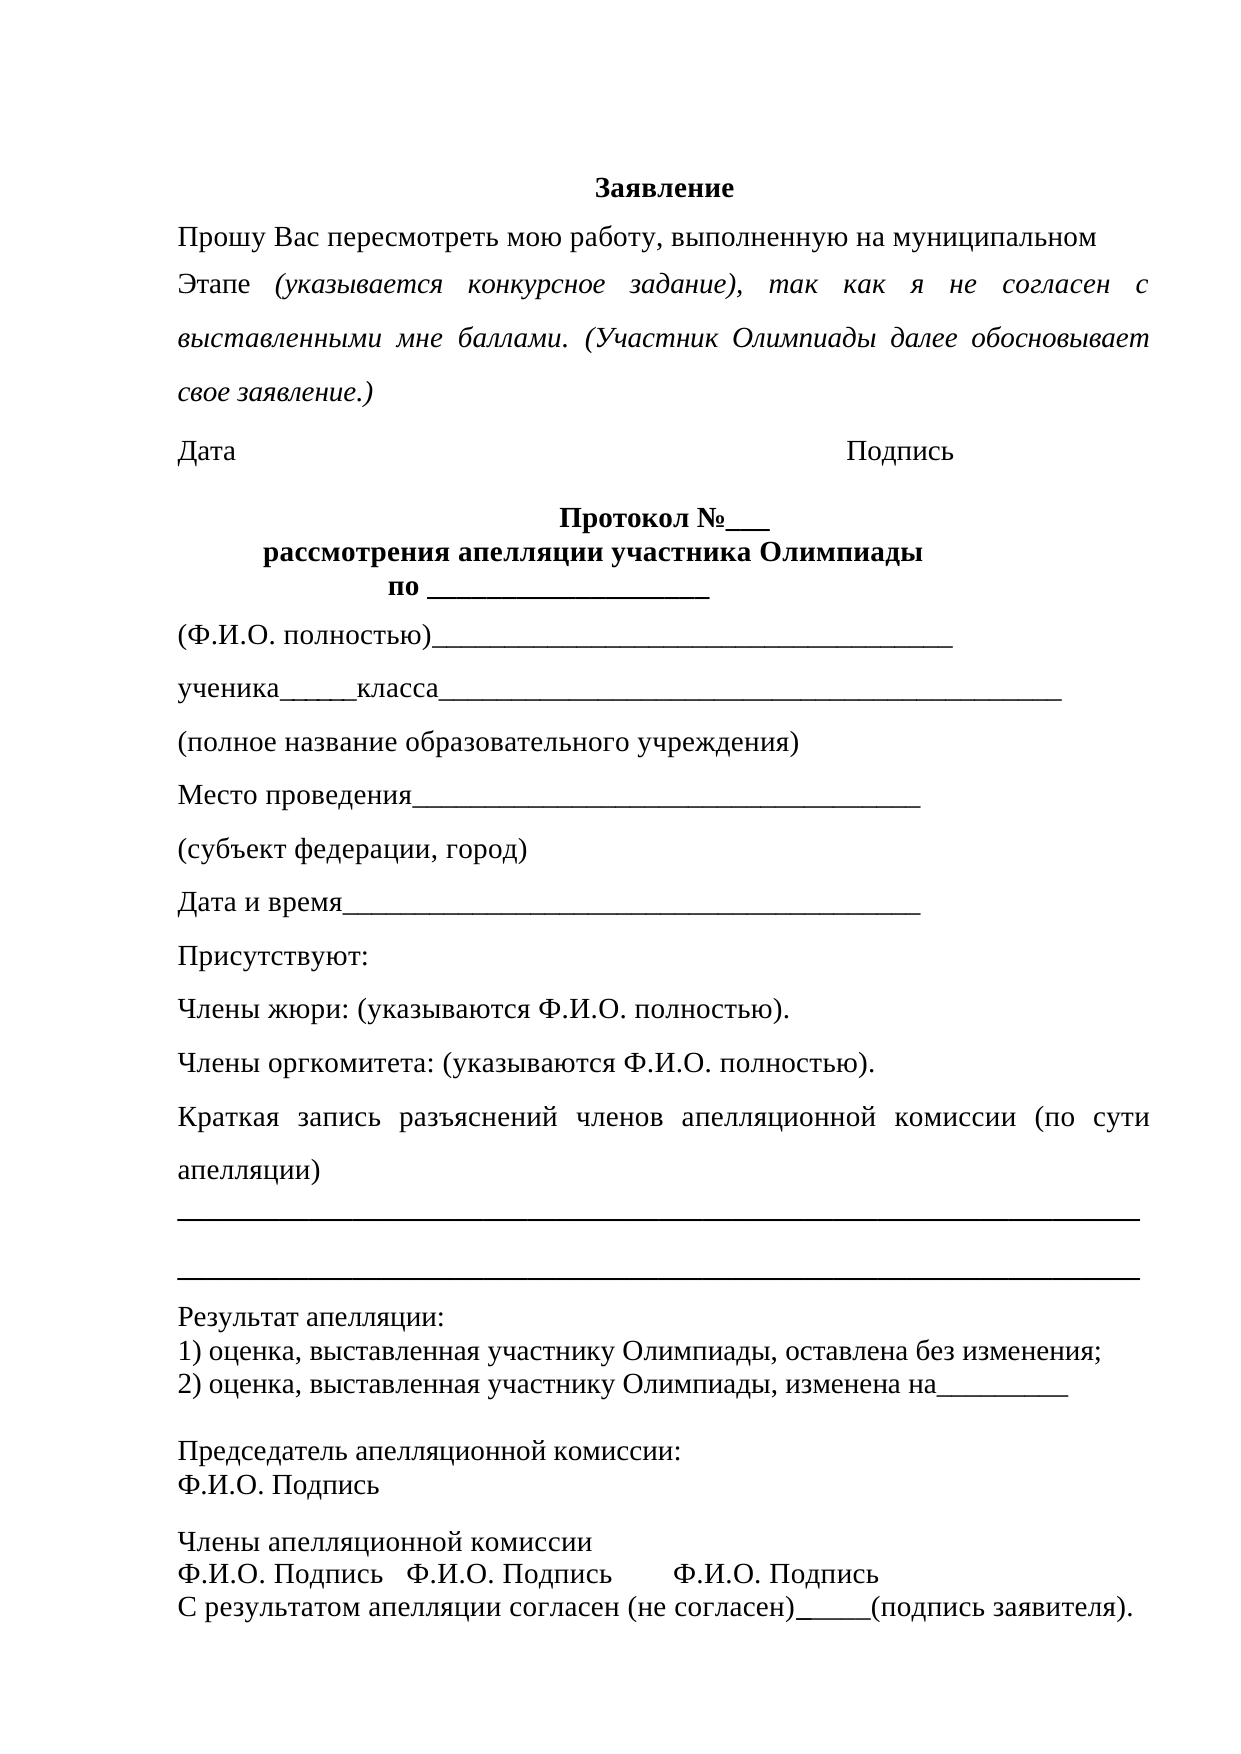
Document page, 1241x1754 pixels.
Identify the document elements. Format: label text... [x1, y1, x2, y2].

text Дата Подпись [177, 433, 1152, 467]
text Члены жюри: (указываются Ф.И.О. полностью). [177, 976, 1152, 1029]
text Место проведения [177, 762, 1152, 815]
text Краткая запись разъяснений членов апелляционной комиссии (по сути апелляции) [177, 1083, 1152, 1190]
text Заявление [177, 180, 1152, 202]
text (Ф.И.О. полностью) [177, 601, 1152, 655]
text Члены апелляционной комиссии [177, 1534, 1152, 1556]
text Члены оргкомитета: (указываются Ф.И.О. полностью). [177, 1029, 1152, 1083]
text Результат апелляции: [177, 1299, 1152, 1333]
text __________________________________________________________________ [177, 1190, 1152, 1224]
text __________________________________________________________________ [177, 1249, 1152, 1282]
text Протокол №___ [177, 501, 1152, 534]
text Дата и время [177, 869, 1152, 922]
text Ф.И.О. Подпись [177, 1467, 1152, 1500]
text Прошу Вас пересмотреть мою работу, выполненную на муниципальном [177, 229, 1149, 251]
text по ___________________ [388, 568, 1010, 601]
text С результатом апелляции согласен (не согласен) _____(подпись заявителя). [177, 1589, 1152, 1623]
text (полное название образовательного учреждения) [177, 708, 1152, 762]
text (субъект федерации, город) [177, 815, 1152, 869]
text Председатель апелляционной комиссии: [177, 1433, 1152, 1467]
text Ф.И.О. Подпись Ф.И.О. Подпись Ф.И.О. Подпись [177, 1556, 1063, 1589]
text 1) оценка, выставленная участнику Олимпиады, оставлена без изменения; [177, 1333, 1152, 1366]
text 2) оценка, выставленная участнику Олимпиады, изменена на_________ [177, 1366, 1152, 1400]
text Этапе (указывается конкурсное задание), так как я не согласен с выставленными мне баллами. (Участник Олимпиады далее обосновывает свое заявление.) [177, 251, 1149, 412]
text Присутствуют: [177, 922, 1152, 976]
text рассмотрения апелляции участника Олимпиады [177, 534, 1010, 568]
text ученика класса [177, 655, 1152, 708]
